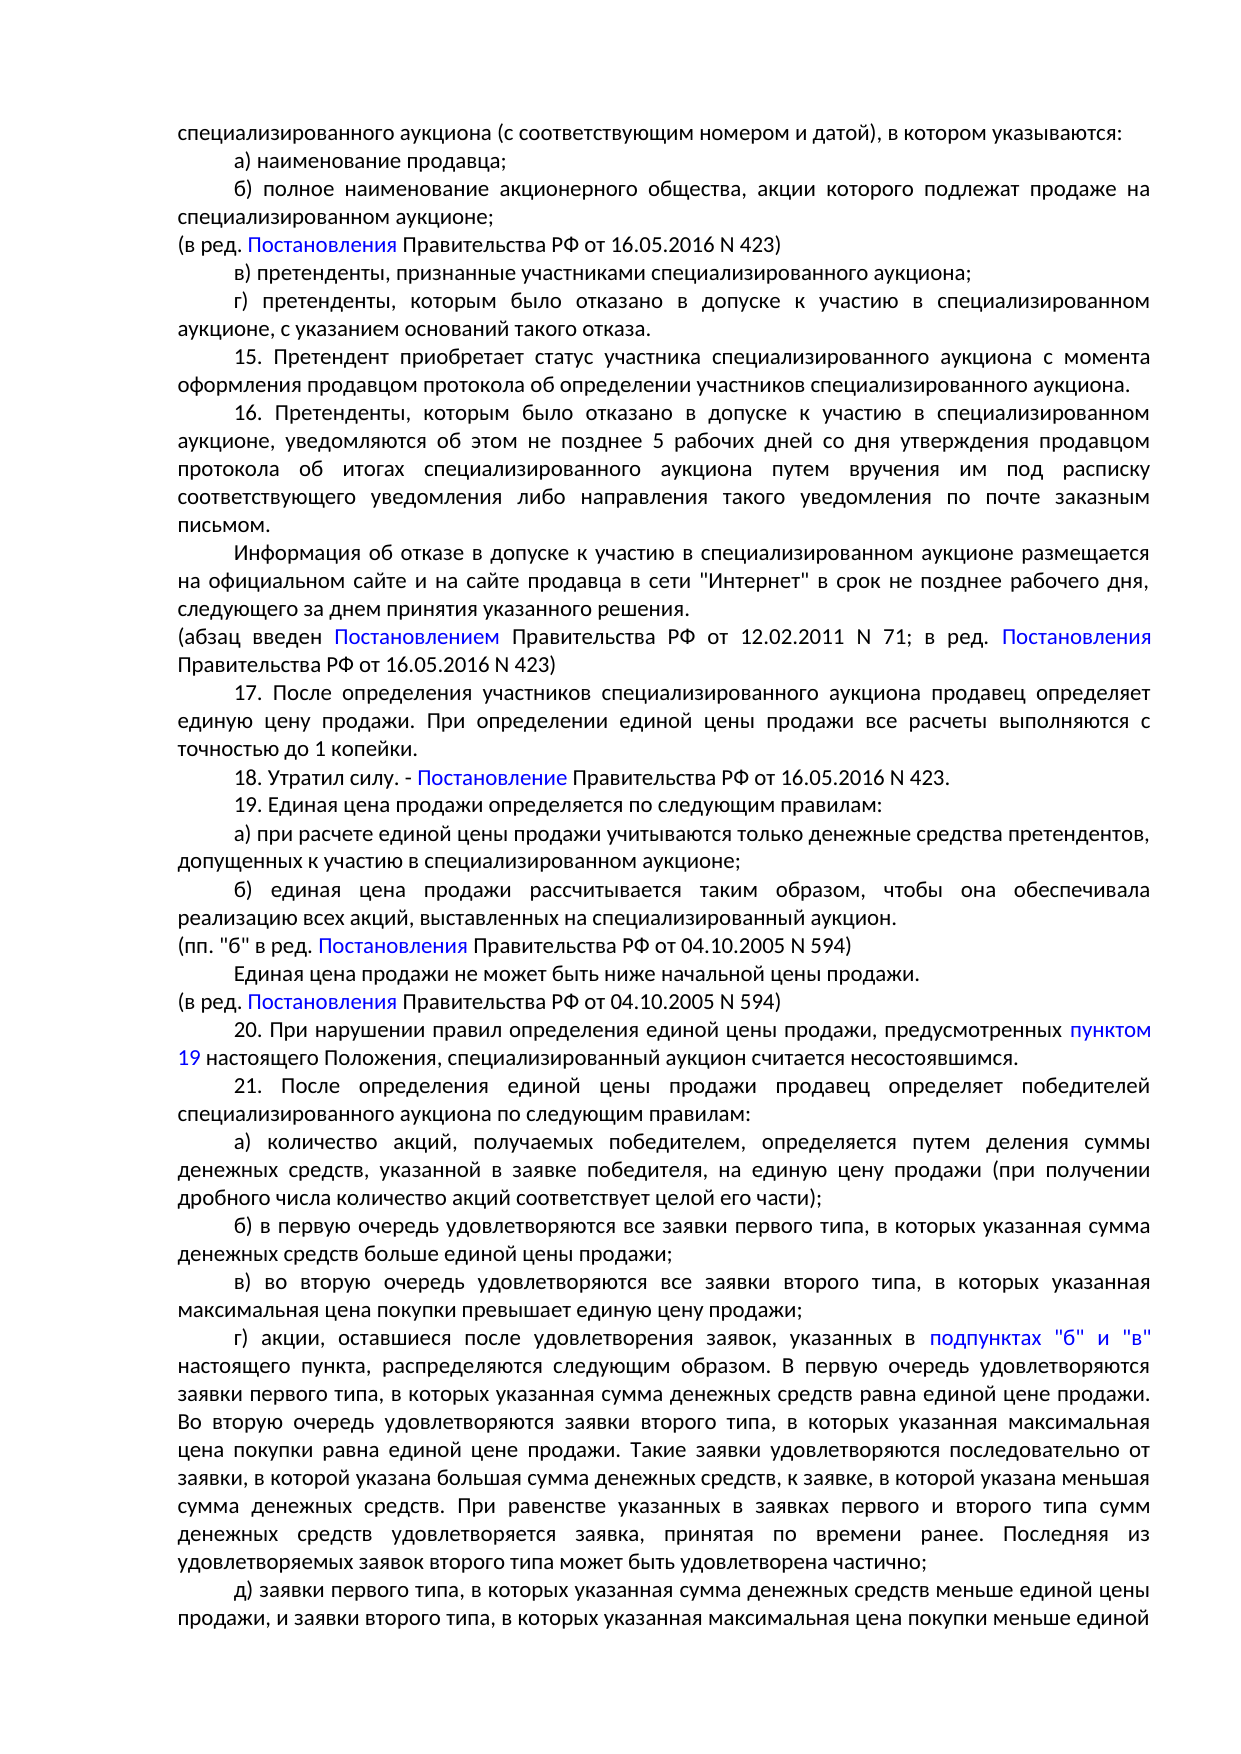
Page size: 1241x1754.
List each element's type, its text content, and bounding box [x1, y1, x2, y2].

text (в ред. Постановления Правительства РФ от 16.05.2016 N 423) [177, 230, 1152, 258]
text 21. После определения единой цены продажи продавец определяет победителей специализированного аукциона по следующим правилам: [177, 1071, 1152, 1127]
text б) единая цена продажи рассчитывается таким образом, чтобы она обеспечивала реализацию всех акций, выставленных на специализированный аукцион. [177, 875, 1152, 931]
text 19. Единая цена продажи определяется по следующим правилам: [177, 791, 1152, 819]
text 15. Претендент приобретает статус участника специализированного аукциона с момента оформления продавцом протокола об определении участников специализированного аукциона. [177, 342, 1152, 398]
text г) акции, оставшиеся после удовлетворения заявок, указанных в подпунктах "б" и "в" настоящего пункта, распределяются следующим образом. В первую очередь удовлетворяются заявки первого типа, в которых указанная сумма денежных средств равна единой цене продажи. Во вторую очередь удовлетворяются заявки второго типа, в которых указанная максимальная цена покупки равна единой цене продажи. Такие заявки удовлетворяются последовательно от заявки, в которой указана большая сумма денежных средств, к заявке, в которой указана меньшая сумма денежных средств. При равенстве указанных в заявках первого и второго типа сумм денежных средств удовлетворяется заявка, принятая по времени ранее. Последняя из удовлетворяемых заявок второго типа может быть удовлетворена частично; [177, 1323, 1152, 1575]
text а) при расчете единой цены продажи учитываются только денежные средства претендентов, допущенных к участию в специализированном аукционе; [177, 819, 1152, 875]
text в) претенденты, признанные участниками специализированного аукциона; [177, 258, 1152, 286]
text б) полное наименование акционерного общества, акции которого подлежат продаже на специализированном аукционе; [177, 174, 1152, 230]
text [177, 1575, 1152, 1631]
text 16. Претенденты, которым было отказано в допуске к участию в специализированном аукционе, уведомляются об этом не позднее 5 рабочих дней со дня утверждения продавцом протокола об итогах специализированного аукциона путем вручения им под расписку соответствующего уведомления либо направления такого уведомления по почте заказным письмом. [177, 398, 1152, 538]
text 17. После определения участников специализированного аукциона продавец определяет единую цену продажи. При определении единой цены продажи все расчеты выполняются с точностью до 1 копейки. [177, 678, 1152, 763]
text Информация об отказе в допуске к участию в специализированном аукционе размещается на официальном сайте и на сайте продавца в сети "Интернет" в срок не позднее рабочего дня, следующего за днем принятия указанного решения. [177, 538, 1152, 622]
text 20. При нарушении правил определения единой цены продажи, предусмотренных пунктом 19 настоящего Положения, специализированный аукцион считается несостоявшимся. [177, 1015, 1152, 1071]
text Единая цена продажи не может быть ниже начальной цены продажи. [177, 959, 1152, 987]
text б) в первую очередь удовлетворяются все заявки первого типа, в которых указанная сумма денежных средств больше единой цены продажи; [177, 1211, 1152, 1267]
text в) во вторую очередь удовлетворяются все заявки второго типа, в которых указанная максимальная цена покупки превышает единую цену продажи; [177, 1267, 1152, 1323]
text а) количество акций, получаемых победителем, определяется путем деления суммы денежных средств, указанной в заявке победителя, на единую цену продажи (при получении дробного числа количество акций соответствует целой его части); [177, 1127, 1152, 1211]
text (абзац введен Постановлением Правительства РФ от 12.02.2011 N 71; в ред. Постановления Правительства РФ от 16.05.2016 N 423) [177, 622, 1152, 678]
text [177, 118, 1152, 146]
text (в ред. Постановления Правительства РФ от 04.10.2005 N 594) [177, 987, 1152, 1015]
text г) претенденты, которым было отказано в допуске к участию в специализированном аукционе, с указанием оснований такого отказа. [177, 286, 1152, 342]
text (пп. "б" в ред. Постановления Правительства РФ от 04.10.2005 N 594) [177, 931, 1152, 959]
text 18. Утратил силу. - Постановление Правительства РФ от 16.05.2016 N 423. [177, 763, 1152, 791]
text а) наименование продавца; [177, 146, 1152, 174]
